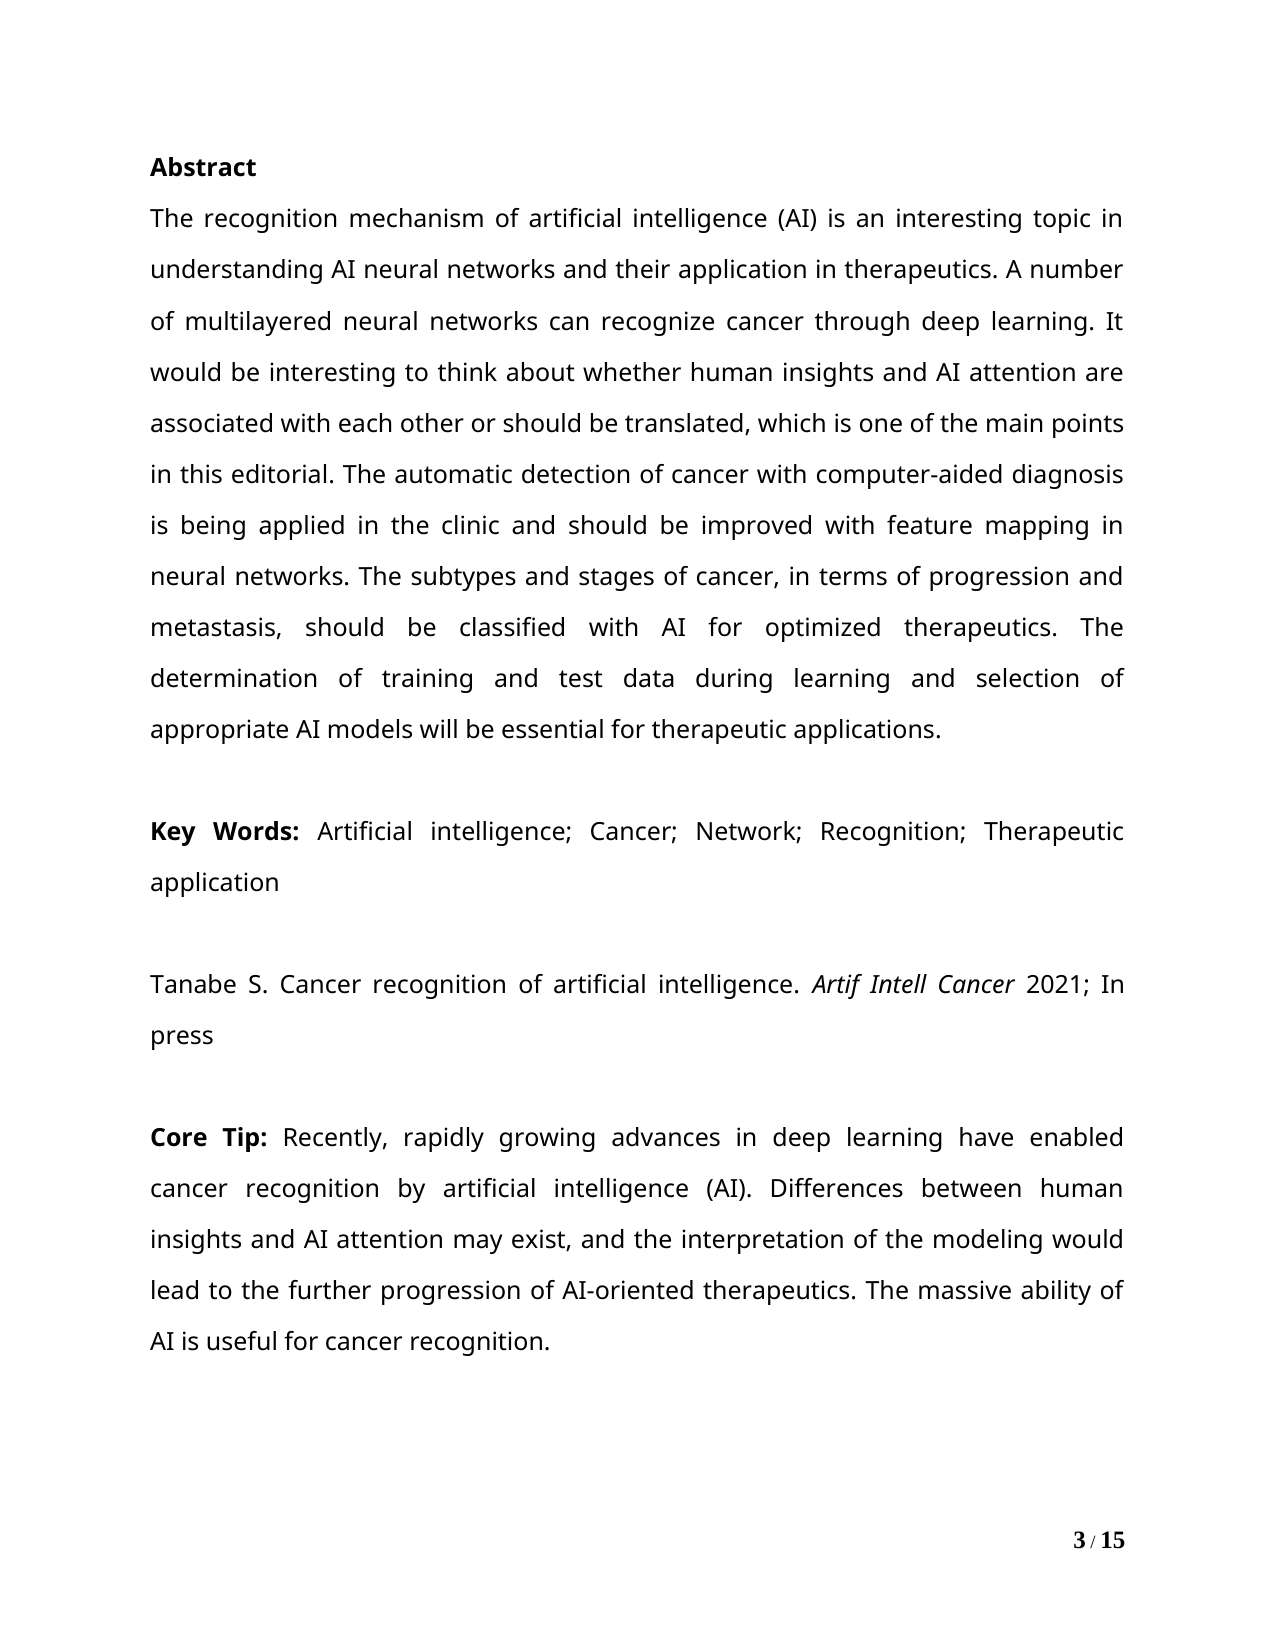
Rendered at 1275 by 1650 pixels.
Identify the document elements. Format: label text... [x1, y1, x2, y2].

text Core Tip: Recently, rapidly growing advances in deep learning have enabled cancer recognition by artificial intelligence (AI). Differences between human insights and AI attention may exist, and the interpretation of the modeling would lead to the further progression of AI-oriented therapeutics. The massive ability of AI is useful for cancer recognition. [150, 1120, 1125, 1358]
text Abstract [150, 150, 1125, 184]
text Key Words: Artificial intelligence; Cancer; Network; Recognition; Therapeutic application [150, 813, 1125, 899]
text Tanabe S. Cancer recognition of artificial intelligence. Artif Intell Cancer 2021; In press [150, 967, 1125, 1052]
text The recognition mechanism of artificial intelligence (AI) is an interesting topic in understanding AI neural networks and their application in therapeutics. A number of multilayered neural networks can recognize cancer through deep learning. It would be interesting to think about whether human insights and AI attention are associated with each other or should be translated, which is one of the main points in this editorial. The automatic detection of cancer with computer-aided diagnosis is being applied in the clinic and should be improved with feature mapping in neural networks. The subtypes and stages of cancer, in terms of progression and metastasis, should be classified with AI for optimized therapeutics. The determination of training and test data during learning and selection of appropriate AI models will be essential for therapeutic applications. [150, 201, 1125, 746]
